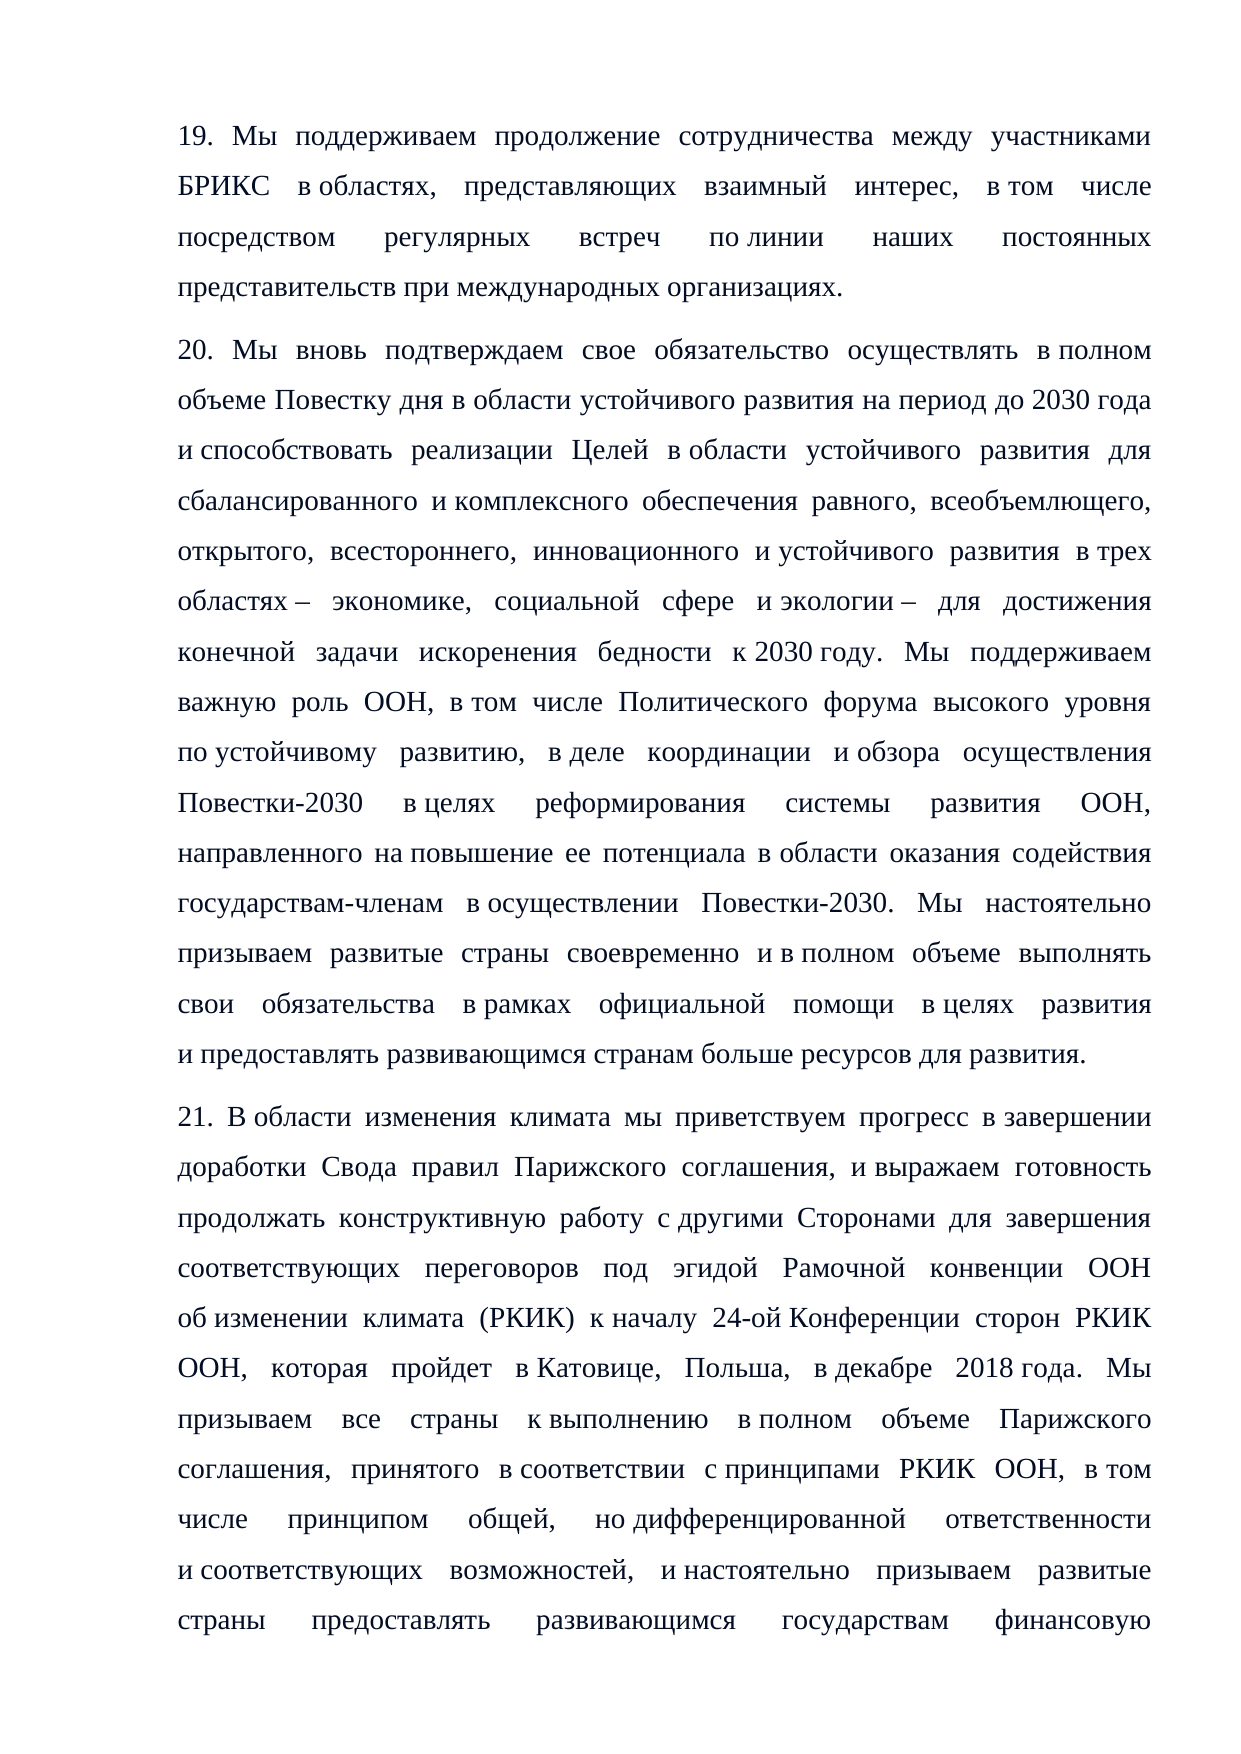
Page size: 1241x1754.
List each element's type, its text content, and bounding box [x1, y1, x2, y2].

text 19. Мы поддерживаем продолжение сотрудничества между участниками БРИКС в областях, представляющих взаимный интерес, в том числе посредством регулярных встреч по линии наших постоянных представительств при международных организациях. [177, 118, 1152, 303]
text 20. Мы вновь подтверждаем свое обязательство осуществлять в полном объеме Повестку дня в области устойчивого развития на период до 2030 года и способствовать реализации Целей в области устойчивого развития для сбалансированного и комплексного обеспечения равного, всеобъемлющего, открытого, всестороннего, инновационного и устойчивого развития в трех областях – экономике, социальной сфере и экологии – для достижения конечной задачи искоренения бедности к 2030 году. Мы поддерживаем важную роль ООН, в том числе Политического форума высокого уровня по устойчивому развитию, в деле координации и обзора осуществления Повестки-2030 в целях реформирования системы развития ООН, направленного на повышение ее потенциала в области оказания содействия государствам-членам в осуществлении Повестки-2030. Мы настоятельно призываем развитые страны своевременно и в полном объеме выполнять свои обязательства в рамках официальной помощи в целях развития и предоставлять развивающимся странам больше ресурсов для развития. [177, 332, 1152, 1070]
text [177, 1099, 1152, 1636]
